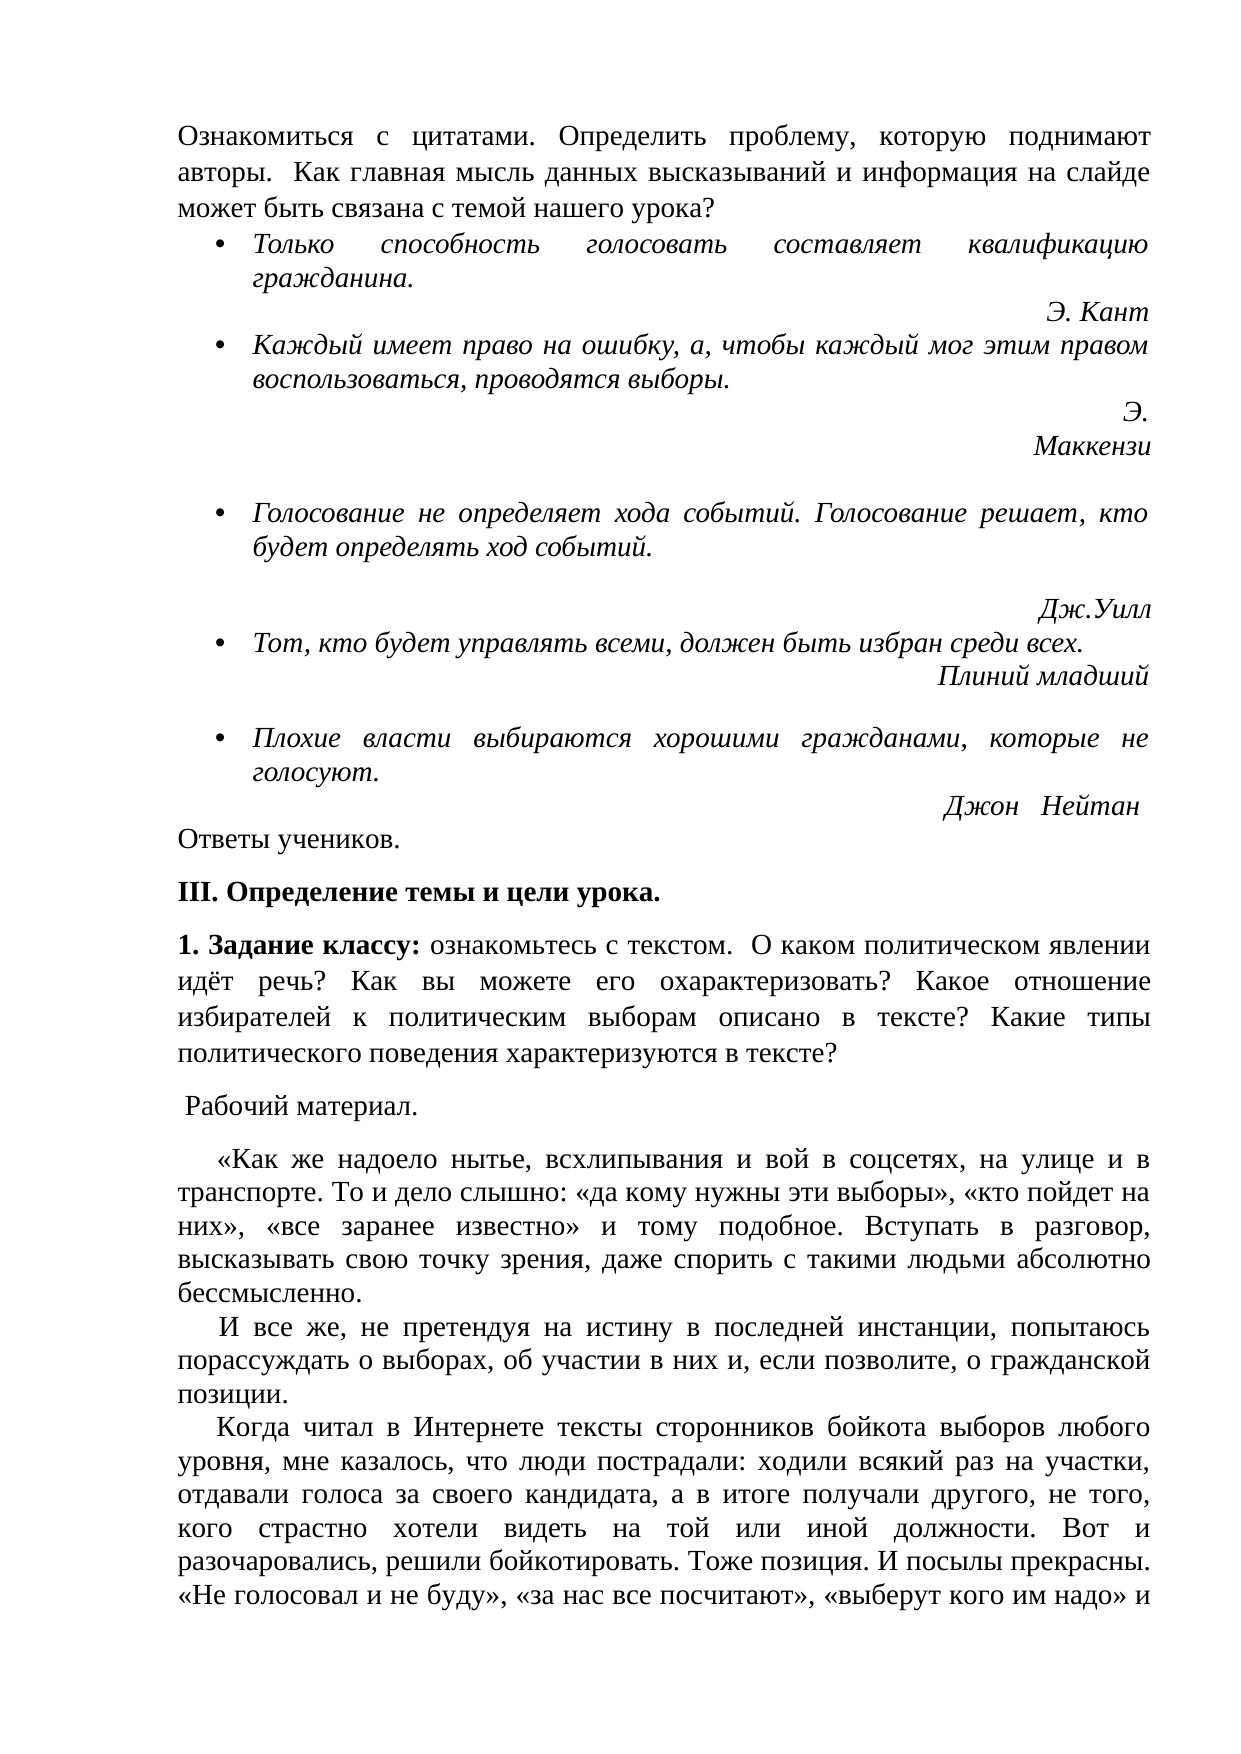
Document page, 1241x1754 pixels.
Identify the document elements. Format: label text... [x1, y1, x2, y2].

list Только способность голосовать составляет квалификацию гражданина. [215, 227, 1152, 294]
text Ознакомиться с цитатами. Определить проблему, которую поднимают авторы. Как главная мысль данных высказываний и информация на слайде может быть связана с темой нашего урока? [177, 118, 1152, 224]
text Плиний младший [252, 658, 1152, 721]
list Дж.Уилл [252, 562, 1152, 624]
text «Как же надоело нытье, всхлипывания и вой в соцсетях, на улице и в транспорте. То и дело слышно: «да кому нужны эти выборы», «кто пойдет на них», «все заранее известно» и тому подобное. Вступать в разговор, высказывать свою точку зрения, даже спорить с такими людьми абсолютно бессмысленно. [177, 1141, 1152, 1309]
list Э. Кант [252, 294, 1152, 327]
list Каждый имеет право на ошибку, а, чтобы каждый мог этим правом воспользоваться, проводятся выборы. [215, 327, 1152, 394]
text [177, 1409, 1152, 1611]
list Э.Маккензи [252, 394, 1152, 462]
list Голосование не определяет хода событий. Голосование решает, кто будет определять ход событий. [215, 495, 1152, 562]
text III. Определение темы и цели урока. [177, 874, 1152, 908]
text И все же, не претендуя на истину в последней инстанции, попытаюсь порассуждать о выборах, об участии в них и, если позволите, о гражданской позиции. [177, 1309, 1152, 1409]
text 1. Задание классу: ознакомьтесь с текстом. О каком политическом явлении идёт речь? Как вы можете его охарактеризовать? Какое отношение избирателей к политическим выборам описано в тексте? Какие типы политического поведения характеризуются в тексте? [177, 927, 1152, 1069]
list Тот, кто будет управлять всеми, должен быть избран среди всех. [215, 624, 1152, 658]
list Плохие власти выбираются хорошими гражданами, которые не голосуют. Джон Нейтан [215, 721, 1152, 821]
text Ответы учеников. [177, 821, 1152, 855]
text Рабочий материал. [177, 1088, 1152, 1122]
